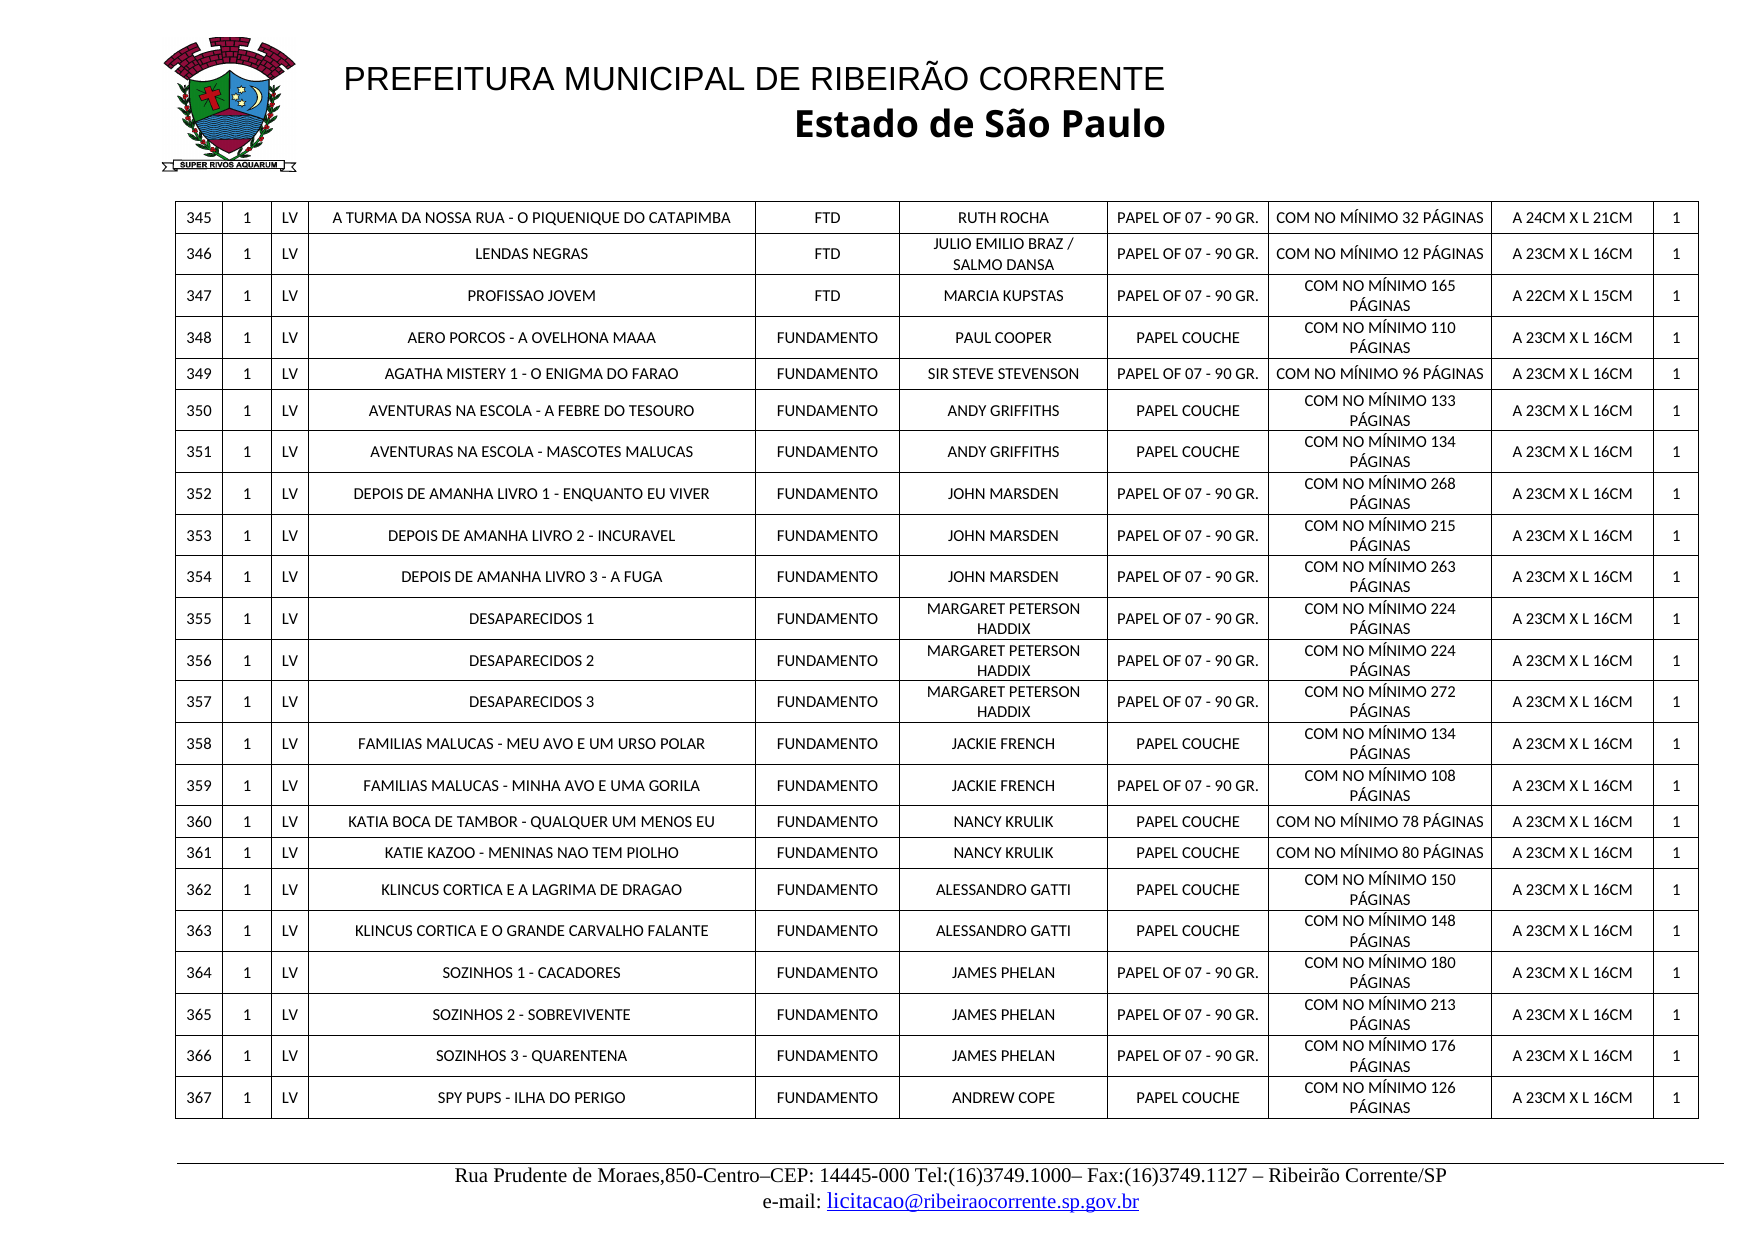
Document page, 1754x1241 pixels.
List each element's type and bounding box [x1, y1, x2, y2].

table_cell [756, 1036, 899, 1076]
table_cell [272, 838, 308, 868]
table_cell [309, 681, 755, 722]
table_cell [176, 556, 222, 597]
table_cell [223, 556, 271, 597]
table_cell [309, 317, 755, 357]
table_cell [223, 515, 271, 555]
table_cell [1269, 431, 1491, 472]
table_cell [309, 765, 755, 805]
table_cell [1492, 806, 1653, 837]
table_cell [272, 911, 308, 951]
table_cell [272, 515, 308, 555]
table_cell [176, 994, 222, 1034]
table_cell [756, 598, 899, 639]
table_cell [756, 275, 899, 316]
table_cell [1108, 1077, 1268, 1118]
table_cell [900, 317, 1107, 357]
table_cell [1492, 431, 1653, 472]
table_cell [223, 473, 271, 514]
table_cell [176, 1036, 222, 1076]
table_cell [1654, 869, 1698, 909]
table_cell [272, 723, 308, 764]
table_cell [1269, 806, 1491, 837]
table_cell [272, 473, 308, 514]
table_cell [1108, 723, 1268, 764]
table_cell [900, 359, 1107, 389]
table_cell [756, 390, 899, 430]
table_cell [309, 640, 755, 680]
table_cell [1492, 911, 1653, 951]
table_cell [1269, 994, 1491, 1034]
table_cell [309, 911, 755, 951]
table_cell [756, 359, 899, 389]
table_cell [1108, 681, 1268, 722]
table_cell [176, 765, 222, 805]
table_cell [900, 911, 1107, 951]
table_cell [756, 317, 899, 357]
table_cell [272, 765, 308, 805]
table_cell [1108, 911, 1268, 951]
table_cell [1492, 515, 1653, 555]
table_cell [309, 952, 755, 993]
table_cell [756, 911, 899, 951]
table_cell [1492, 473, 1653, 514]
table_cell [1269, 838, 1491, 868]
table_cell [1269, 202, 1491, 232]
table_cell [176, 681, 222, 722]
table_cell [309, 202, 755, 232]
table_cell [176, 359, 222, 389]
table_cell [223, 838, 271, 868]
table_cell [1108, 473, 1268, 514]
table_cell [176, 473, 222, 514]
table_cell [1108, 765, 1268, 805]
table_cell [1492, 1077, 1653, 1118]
picture [161, 37, 297, 172]
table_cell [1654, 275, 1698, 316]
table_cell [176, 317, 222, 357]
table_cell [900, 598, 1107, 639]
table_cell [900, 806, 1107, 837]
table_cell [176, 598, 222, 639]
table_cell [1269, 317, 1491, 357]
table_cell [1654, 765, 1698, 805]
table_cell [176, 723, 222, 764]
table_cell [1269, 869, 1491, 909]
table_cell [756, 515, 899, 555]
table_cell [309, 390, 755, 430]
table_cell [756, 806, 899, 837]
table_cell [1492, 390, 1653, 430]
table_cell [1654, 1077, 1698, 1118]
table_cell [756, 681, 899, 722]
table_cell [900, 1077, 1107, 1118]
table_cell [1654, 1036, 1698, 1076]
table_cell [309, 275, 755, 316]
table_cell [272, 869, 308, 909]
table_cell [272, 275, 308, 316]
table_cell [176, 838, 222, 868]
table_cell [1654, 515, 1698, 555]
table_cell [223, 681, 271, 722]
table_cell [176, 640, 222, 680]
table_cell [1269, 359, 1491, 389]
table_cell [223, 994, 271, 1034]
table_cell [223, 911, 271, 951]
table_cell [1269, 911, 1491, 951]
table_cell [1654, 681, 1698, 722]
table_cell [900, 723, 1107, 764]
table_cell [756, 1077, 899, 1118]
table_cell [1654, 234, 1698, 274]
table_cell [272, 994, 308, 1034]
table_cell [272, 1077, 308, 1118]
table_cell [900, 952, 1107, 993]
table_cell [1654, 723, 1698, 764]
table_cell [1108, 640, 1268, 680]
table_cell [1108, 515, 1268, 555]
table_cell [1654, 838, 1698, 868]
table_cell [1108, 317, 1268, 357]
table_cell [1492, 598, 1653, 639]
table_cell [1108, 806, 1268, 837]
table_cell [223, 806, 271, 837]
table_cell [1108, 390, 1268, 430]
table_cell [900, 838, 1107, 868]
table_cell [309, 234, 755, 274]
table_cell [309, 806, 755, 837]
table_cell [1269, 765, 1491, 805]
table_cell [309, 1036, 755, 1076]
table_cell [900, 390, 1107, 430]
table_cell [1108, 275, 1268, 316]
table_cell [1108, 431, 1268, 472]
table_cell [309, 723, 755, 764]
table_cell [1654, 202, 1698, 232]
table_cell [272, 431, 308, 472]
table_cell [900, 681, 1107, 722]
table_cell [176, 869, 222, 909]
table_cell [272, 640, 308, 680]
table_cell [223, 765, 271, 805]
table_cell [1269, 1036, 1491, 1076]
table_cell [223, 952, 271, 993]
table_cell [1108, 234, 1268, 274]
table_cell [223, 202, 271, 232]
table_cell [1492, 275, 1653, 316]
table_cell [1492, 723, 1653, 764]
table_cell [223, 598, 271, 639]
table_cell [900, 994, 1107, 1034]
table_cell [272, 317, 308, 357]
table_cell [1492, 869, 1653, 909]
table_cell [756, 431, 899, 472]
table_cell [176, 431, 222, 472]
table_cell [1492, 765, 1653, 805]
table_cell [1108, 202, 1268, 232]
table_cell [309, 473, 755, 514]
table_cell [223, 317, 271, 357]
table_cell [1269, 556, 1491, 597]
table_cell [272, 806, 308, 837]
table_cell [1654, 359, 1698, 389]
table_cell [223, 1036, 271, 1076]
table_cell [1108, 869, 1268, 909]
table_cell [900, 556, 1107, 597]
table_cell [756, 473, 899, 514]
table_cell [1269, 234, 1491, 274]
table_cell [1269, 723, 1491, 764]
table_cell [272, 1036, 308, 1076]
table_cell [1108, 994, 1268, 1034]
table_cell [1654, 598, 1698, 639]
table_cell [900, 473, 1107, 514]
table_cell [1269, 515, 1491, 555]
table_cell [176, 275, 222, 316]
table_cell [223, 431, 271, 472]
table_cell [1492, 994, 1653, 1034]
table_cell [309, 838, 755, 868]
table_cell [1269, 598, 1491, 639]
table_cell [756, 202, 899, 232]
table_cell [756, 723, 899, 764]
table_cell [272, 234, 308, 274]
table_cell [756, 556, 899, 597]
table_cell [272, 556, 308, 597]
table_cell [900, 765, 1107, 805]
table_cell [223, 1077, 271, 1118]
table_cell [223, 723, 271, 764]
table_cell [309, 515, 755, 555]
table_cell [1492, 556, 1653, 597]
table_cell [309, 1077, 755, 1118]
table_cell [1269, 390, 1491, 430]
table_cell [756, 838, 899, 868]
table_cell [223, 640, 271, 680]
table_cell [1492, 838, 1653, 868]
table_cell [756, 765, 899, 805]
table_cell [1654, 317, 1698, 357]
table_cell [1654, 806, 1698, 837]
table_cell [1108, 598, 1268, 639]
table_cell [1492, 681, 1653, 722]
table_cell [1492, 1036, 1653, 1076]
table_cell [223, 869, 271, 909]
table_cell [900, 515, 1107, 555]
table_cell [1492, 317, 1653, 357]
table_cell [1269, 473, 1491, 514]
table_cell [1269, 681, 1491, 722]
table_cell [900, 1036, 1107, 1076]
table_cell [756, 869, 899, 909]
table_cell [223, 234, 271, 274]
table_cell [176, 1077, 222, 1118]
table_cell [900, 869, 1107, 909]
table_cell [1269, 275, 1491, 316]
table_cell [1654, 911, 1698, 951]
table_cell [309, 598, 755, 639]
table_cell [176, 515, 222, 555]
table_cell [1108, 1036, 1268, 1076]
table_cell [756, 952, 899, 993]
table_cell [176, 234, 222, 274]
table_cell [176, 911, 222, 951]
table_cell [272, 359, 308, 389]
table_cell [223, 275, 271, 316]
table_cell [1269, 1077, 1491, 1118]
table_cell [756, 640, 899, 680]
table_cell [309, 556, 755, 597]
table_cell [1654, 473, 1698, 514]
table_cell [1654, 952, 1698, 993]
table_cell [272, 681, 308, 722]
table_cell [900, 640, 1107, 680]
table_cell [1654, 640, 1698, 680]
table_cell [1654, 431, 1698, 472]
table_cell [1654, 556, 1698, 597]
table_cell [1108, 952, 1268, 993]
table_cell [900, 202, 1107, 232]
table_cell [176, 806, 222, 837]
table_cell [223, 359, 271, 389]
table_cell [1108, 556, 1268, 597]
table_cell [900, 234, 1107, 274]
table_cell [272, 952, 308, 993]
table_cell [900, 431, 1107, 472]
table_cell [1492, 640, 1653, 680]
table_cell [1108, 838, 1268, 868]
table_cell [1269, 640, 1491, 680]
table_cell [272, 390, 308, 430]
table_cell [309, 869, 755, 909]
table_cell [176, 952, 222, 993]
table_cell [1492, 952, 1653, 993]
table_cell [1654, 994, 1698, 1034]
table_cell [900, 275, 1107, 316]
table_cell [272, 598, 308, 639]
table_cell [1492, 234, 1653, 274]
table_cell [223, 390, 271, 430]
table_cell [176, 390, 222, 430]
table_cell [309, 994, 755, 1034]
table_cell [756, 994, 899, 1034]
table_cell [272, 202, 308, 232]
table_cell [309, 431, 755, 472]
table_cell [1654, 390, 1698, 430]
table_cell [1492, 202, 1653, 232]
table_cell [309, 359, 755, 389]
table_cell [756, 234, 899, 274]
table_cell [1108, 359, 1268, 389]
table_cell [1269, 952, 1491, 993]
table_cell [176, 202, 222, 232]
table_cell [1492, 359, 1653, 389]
